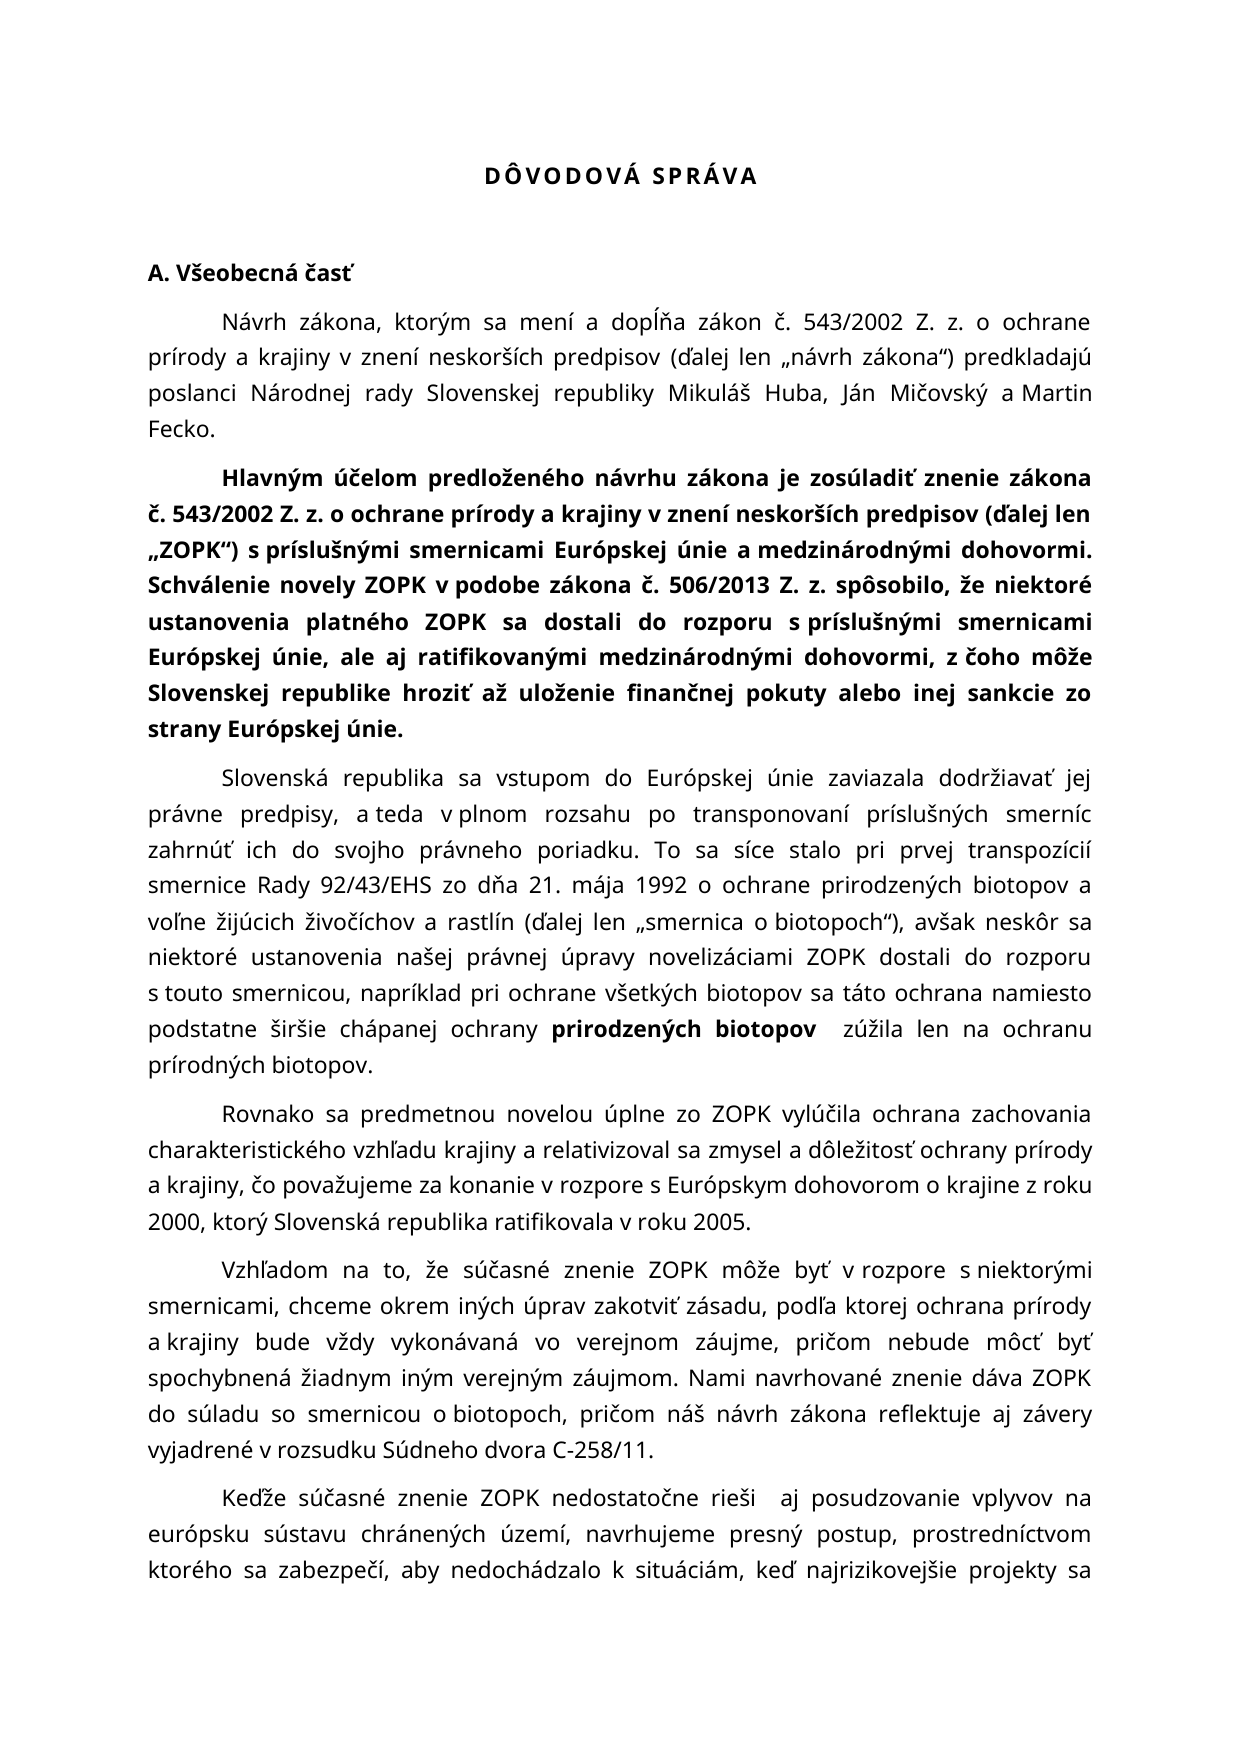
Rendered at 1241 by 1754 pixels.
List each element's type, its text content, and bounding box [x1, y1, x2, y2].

text Slovenská republika sa vstupom do Európskej únie zaviazala dodržiavať jej právne predpisy, a teda v plnom rozsahu po transponovaní príslušných smerníc zahrnúť ich do svojho právneho poriadku. To sa síce stalo pri prvej transpozícií smernice Rady 92/43/EHS zo dňa 21. mája 1992 o ochrane prirodzených biotopov a voľne žijúcich živočíchov a rastlín (ďalej len „smernica o biotopoch“), avšak neskôr sa niektoré ustanovenia našej právnej úpravy novelizáciami ZOPK dostali do rozporu s touto smernicou, napríklad pri ochrane všetkých biotopov sa táto ochrana namiesto podstatne širšie chápanej ochrany prirodzených biotopov zúžila len na ochranu prírodných biotopov. [148, 762, 1093, 1080]
text Dôvodová správa [148, 160, 1093, 191]
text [148, 1482, 1093, 1585]
text Vzhľadom na to, že súčasné znenie ZOPK môže byť v rozpore s niektorými smernicami, chceme okrem iných úprav zakotviť zásadu, podľa ktorej ochrana prírody a krajiny bude vždy vykonávaná vo verejnom záujme, pričom nebude môcť byť spochybnená žiadnym iným verejným záujmom. Nami navrhované znenie dáva ZOPK do súladu so smernicou o biotopoch, pričom náš návrh zákona reflektuje aj závery vyjadrené v rozsudku Súdneho dvora C-258/11. [148, 1254, 1093, 1465]
text Hlavným účelom predloženého návrhu zákona je zosúladiť znenie zákona č. 543/2002 Z. z. o ochrane prírody a krajiny v znení neskorších predpisov (ďalej len „ZOPK“) s príslušnými smernicami Európskej únie a medzinárodnými dohovormi. Schválenie novely ZOPK v podobe zákona č. 506/2013 Z. z. spôsobilo, že niektoré ustanovenia platného ZOPK sa dostali do rozporu s príslušnými smernicami Európskej únie, ale aj ratifikovanými medzinárodnými dohovormi, z čoho môže Slovenskej republike hroziť až uloženie finančnej pokuty alebo inej sankcie zo strany Európskej únie. [148, 462, 1093, 744]
subtitle A. Všeobecná časť [148, 257, 1093, 288]
text Návrh zákona, ktorým sa mení a dopĺňa zákon č. 543/2002 Z. z. o ochrane prírody a krajiny v znení neskorších predpisov (ďalej len „návrh zákona“) predkladajú poslanci Národnej rady Slovenskej republiky Mikuláš Huba, Ján Mičovský a Martin Fecko. [148, 305, 1093, 444]
text Rovnako sa predmetnou novelou úplne zo ZOPK vylúčila ochrana zachovania charakteristického vzhľadu krajiny a relativizoval sa zmysel a dôležitosť ochrany prírody a krajiny, čo považujeme za konanie v rozpore s Európskym dohovorom o krajine z roku 2000, ktorý Slovenská republika ratifikovala v roku 2005. [148, 1098, 1093, 1237]
